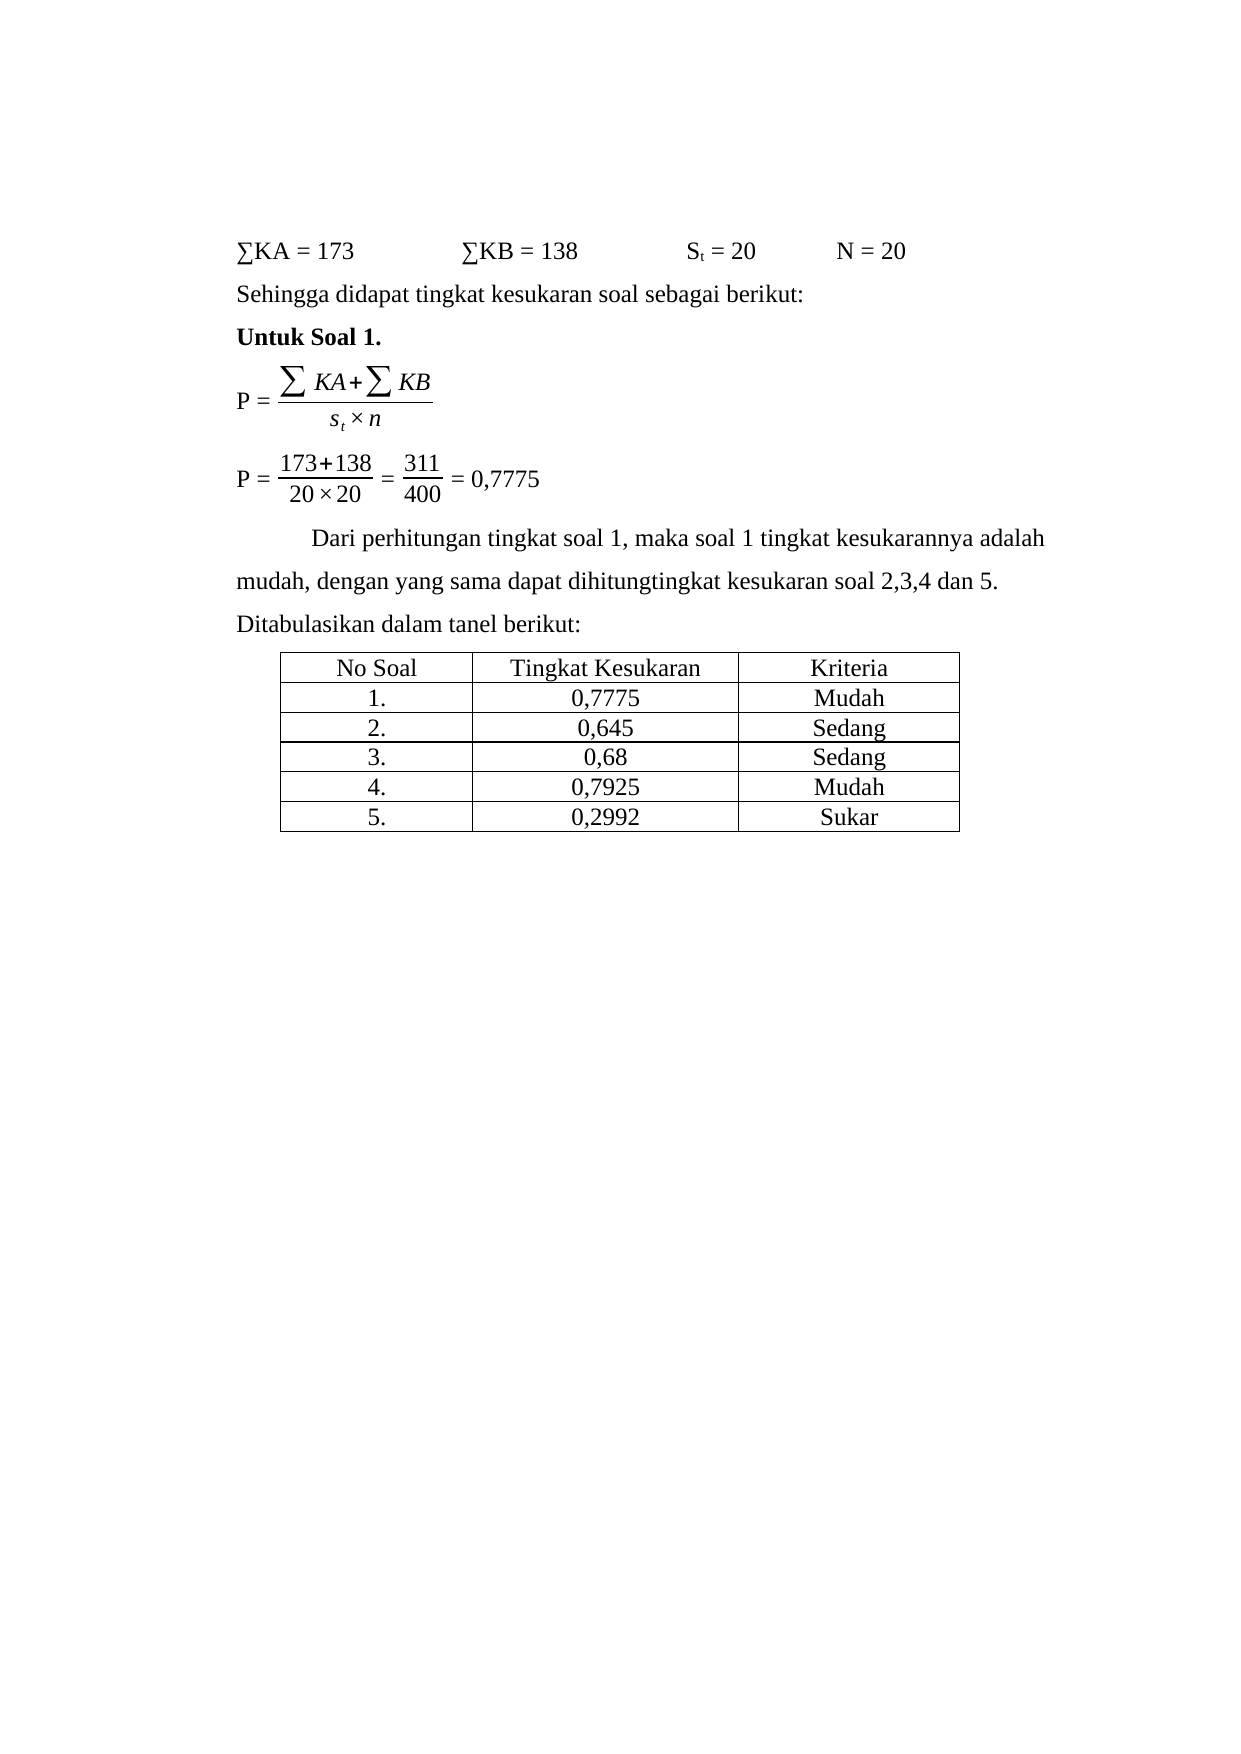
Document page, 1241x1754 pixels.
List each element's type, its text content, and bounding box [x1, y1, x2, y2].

table_cell 2. [281, 713, 472, 741]
table_header Kriteria [739, 653, 959, 682]
table_cell Mudah [739, 683, 959, 712]
table_cell 5. [281, 802, 472, 831]
table_cell 4. [281, 772, 472, 801]
list Untuk Soal 1. [236, 322, 1063, 351]
list P = = = 0,7775 [236, 449, 1063, 508]
table_cell 0,68 [473, 743, 738, 771]
table_cell 0,645 [473, 713, 738, 741]
table_header No Soal [281, 653, 472, 682]
table_cell Sedang [739, 743, 959, 771]
list ∑KA = 173 ∑KB = 138 St = 20 N = 20 [236, 236, 1063, 265]
table_cell 1. [281, 683, 472, 712]
list Sehingga didapat tingkat kesukaran soal sebagai berikut: [236, 279, 1063, 308]
table_cell 0,7775 [473, 683, 738, 712]
table_cell Mudah [739, 772, 959, 801]
list Dari perhitungan tingkat soal 1, maka soal 1 tingkat kesukarannya adalah mudah, dengan yang sama dapat dihitungtingkat kesukaran soal 2,3,4 dan 5. Ditabulasikan dalam tanel berikut: [236, 523, 1063, 638]
table_cell Sedang [739, 713, 959, 741]
table_cell 0,2992 [473, 802, 738, 831]
list P = [236, 366, 1063, 435]
table_cell Sukar [739, 802, 959, 831]
table_cell 3. [281, 743, 472, 771]
table_header Tingkat Kesukaran [473, 653, 738, 682]
table_cell 0,7925 [473, 772, 738, 801]
